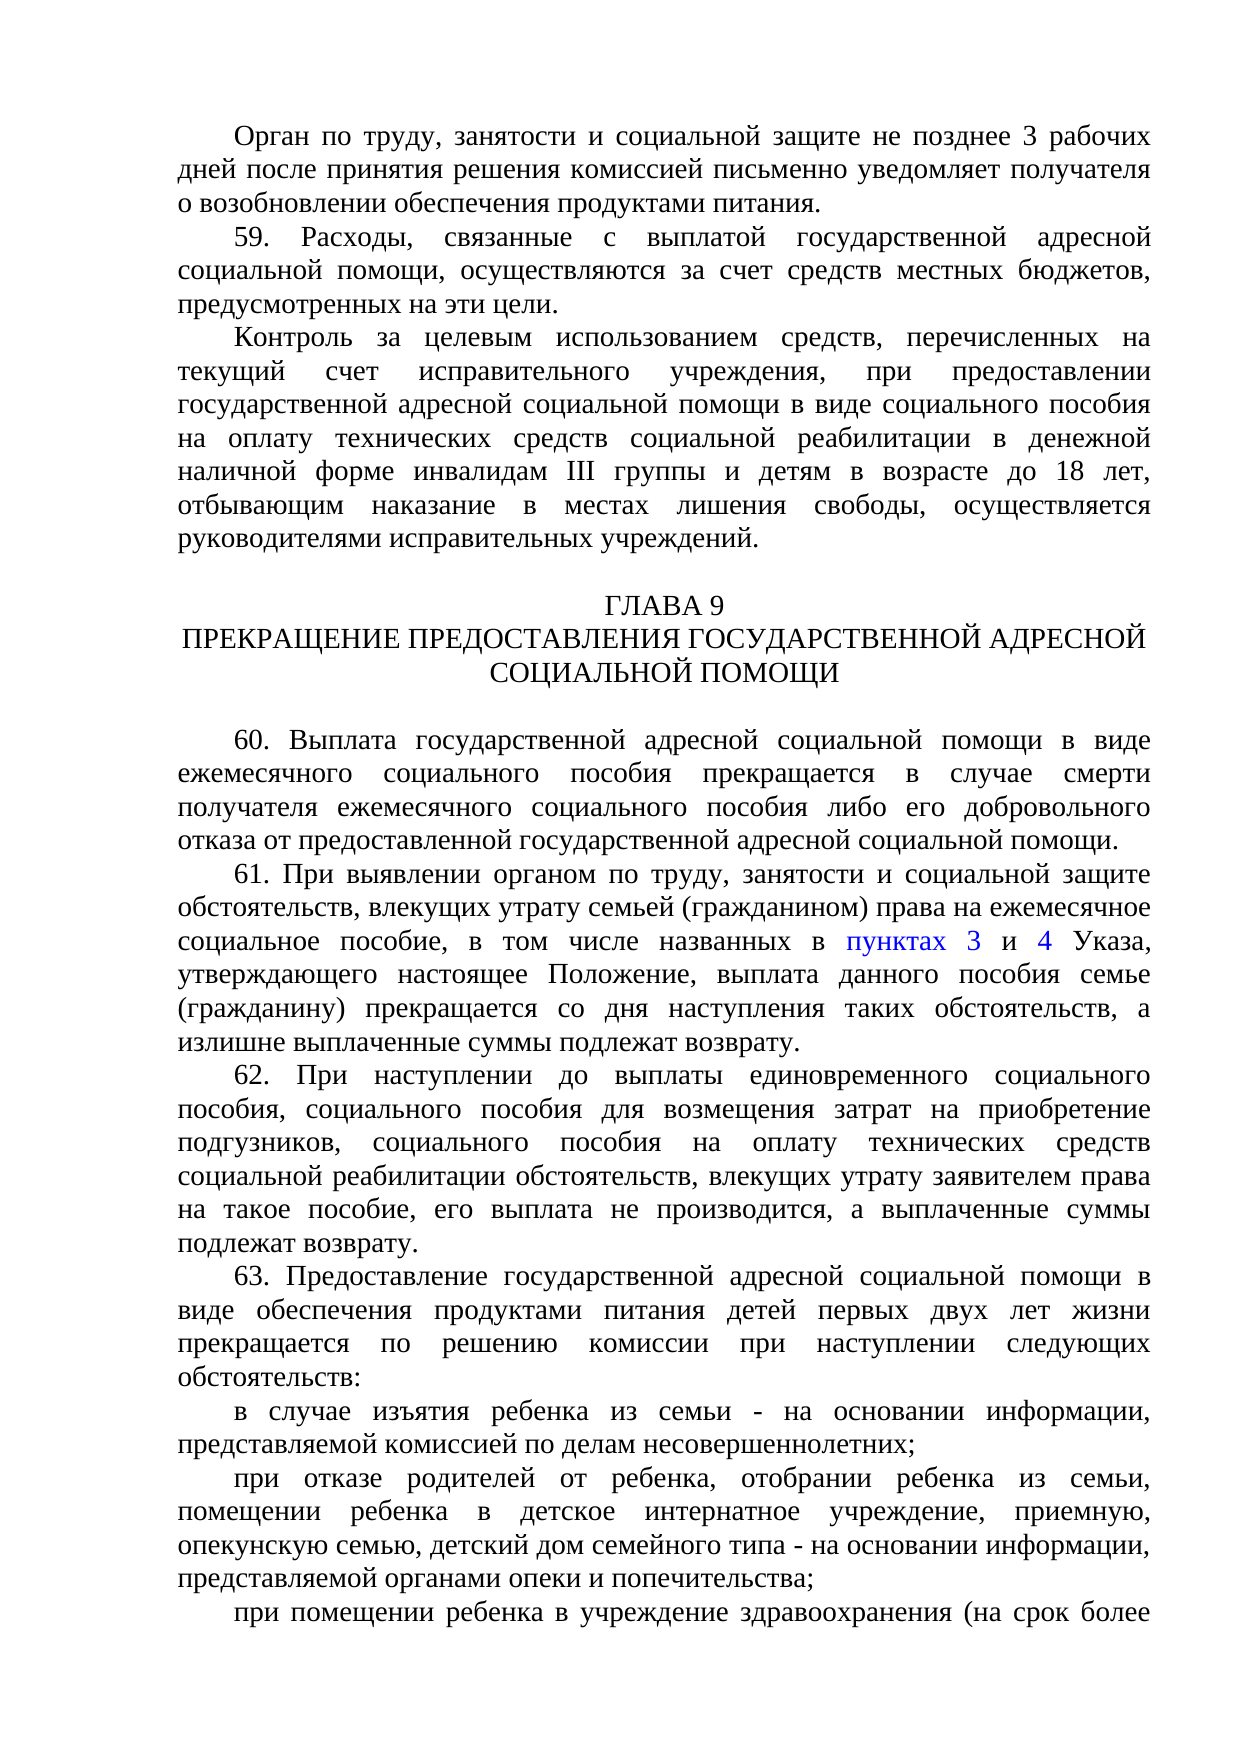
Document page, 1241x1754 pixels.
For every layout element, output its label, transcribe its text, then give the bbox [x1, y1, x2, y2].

text 62. При наступлении до выплаты единовременного социального пособия, социального пособия для возмещения затрат на приобретение подгузников, социального пособия на оплату технических средств социальной реабилитации обстоятельств, влекущих утрату заявителем права на такое пособие, его выплата не производится, а выплаченные суммы подлежат возврату. [177, 1057, 1152, 1258]
text Контроль за целевым использованием средств, перечисленных на текущий счет исправительного учреждения, при предоставлении государственной адресной социальной помощи в виде социального пособия на оплату технических средств социальной реабилитации в денежной наличной форме инвалидам III группы и детям в возрасте до 18 лет, отбывающим наказание в местах лишения свободы, осуществляется руководителями исправительных учреждений. [177, 319, 1152, 554]
text ГЛАВА 9 [177, 588, 1152, 621]
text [177, 1594, 1152, 1627]
text 60. Выплата государственной адресной социальной помощи в виде ежемесячного социального пособия прекращается в случае смерти получателя ежемесячного социального пособия либо его добровольного отказа от предоставленной государственной адресной социальной помощи. [177, 722, 1152, 856]
text 59. Расходы, связанные с выплатой государственной адресной социальной помощи, осуществляются за счет средств местных бюджетов, предусмотренных на эти цели. [177, 219, 1152, 319]
text в случае изъятия ребенка из семьи - на основании информации, представляемой комиссией по делам несовершеннолетних; [177, 1393, 1152, 1460]
text при отказе родителей от ребенка, отобрании ребенка из семьи, помещении ребенка в детское интернатное учреждение, приемную, опекунскую семью, детский дом семейного типа - на основании информации, представляемой органами опеки и попечительства; [177, 1460, 1152, 1594]
text Орган по труду, занятости и социальной защите не позднее 3 рабочих дней после принятия решения комиссией письменно уведомляет получателя о возобновлении обеспечения продуктами питания. [177, 118, 1152, 219]
text ПРЕКРАЩЕНИЕ ПРЕДОСТАВЛЕНИЯ ГОСУДАРСТВЕННОЙ АДРЕСНОЙ СОЦИАЛЬНОЙ ПОМОЩИ [177, 621, 1152, 688]
text 63. Предоставление государственной адресной социальной помощи в виде обеспечения продуктами питания детей первых двух лет жизни прекращается по решению комиссии при наступлении следующих обстоятельств: [177, 1258, 1152, 1393]
text 61. При выявлении органом по труду, занятости и социальной защите обстоятельств, влекущих утрату семьей (гражданином) права на ежемесячное социальное пособие, в том числе названных в пунктах 3 и 4 Указа, утверждающего настоящее Положение, выплата данного пособия семье (гражданину) прекращается со дня наступления таких обстоятельств, а излишне выплаченные суммы подлежат возврату. [177, 856, 1152, 1057]
